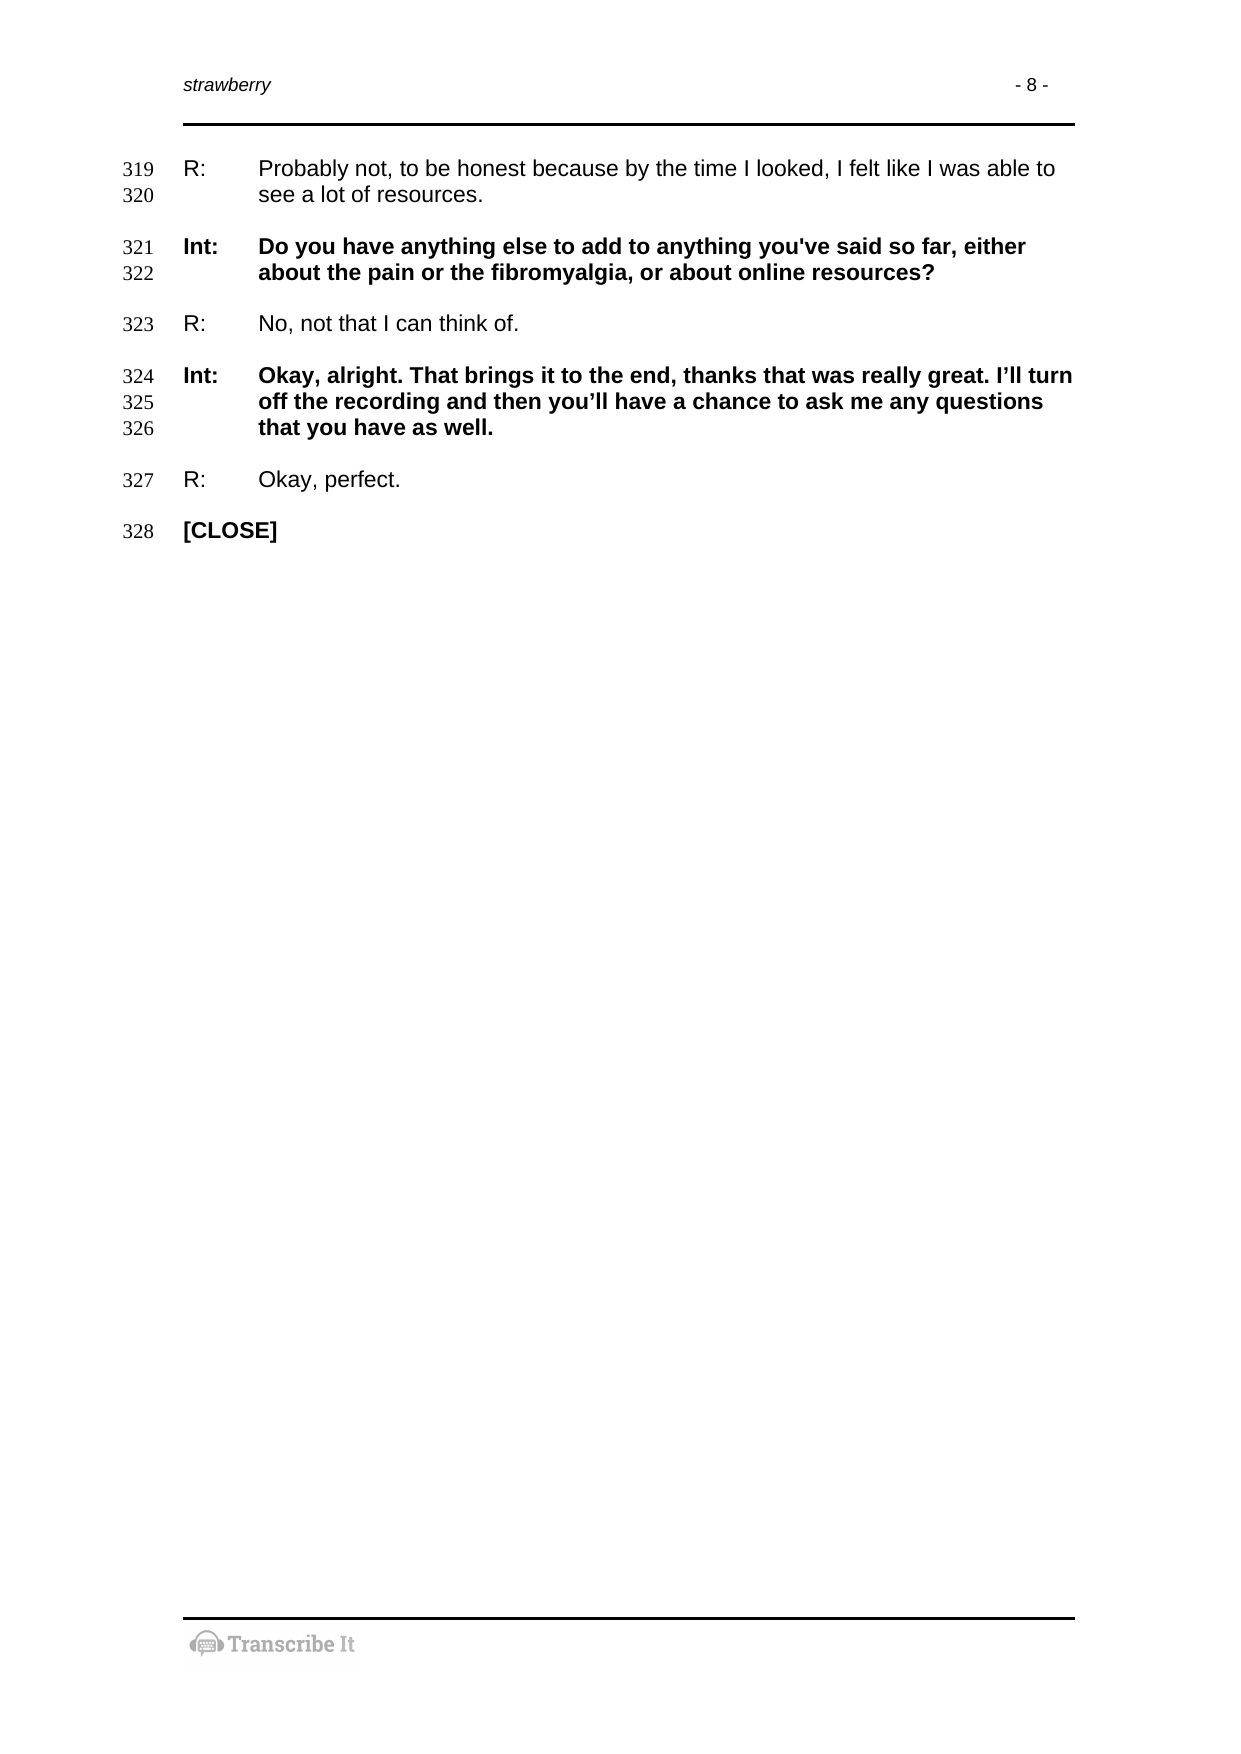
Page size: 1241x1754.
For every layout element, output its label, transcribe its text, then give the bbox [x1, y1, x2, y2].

text [CLOSE] [183, 517, 1075, 543]
text R: No, not that I can think of. [183, 310, 1075, 337]
text Int: Okay, alright. That brings it to the end, thanks that was really great. I’ll turn off the recording and then you’ll have a chance to ask me any questions that you have as well. [183, 362, 1075, 441]
text R: Okay, perfect. [183, 466, 1075, 492]
text Int: Do you have anything else to add to anything you've said so far, either about the pain or the fibromyalgia, or about online resources? [183, 233, 1075, 285]
text R: Probably not, to be honest because by the time I looked, I felt like I was able to see a lot of resources. [183, 155, 1075, 208]
